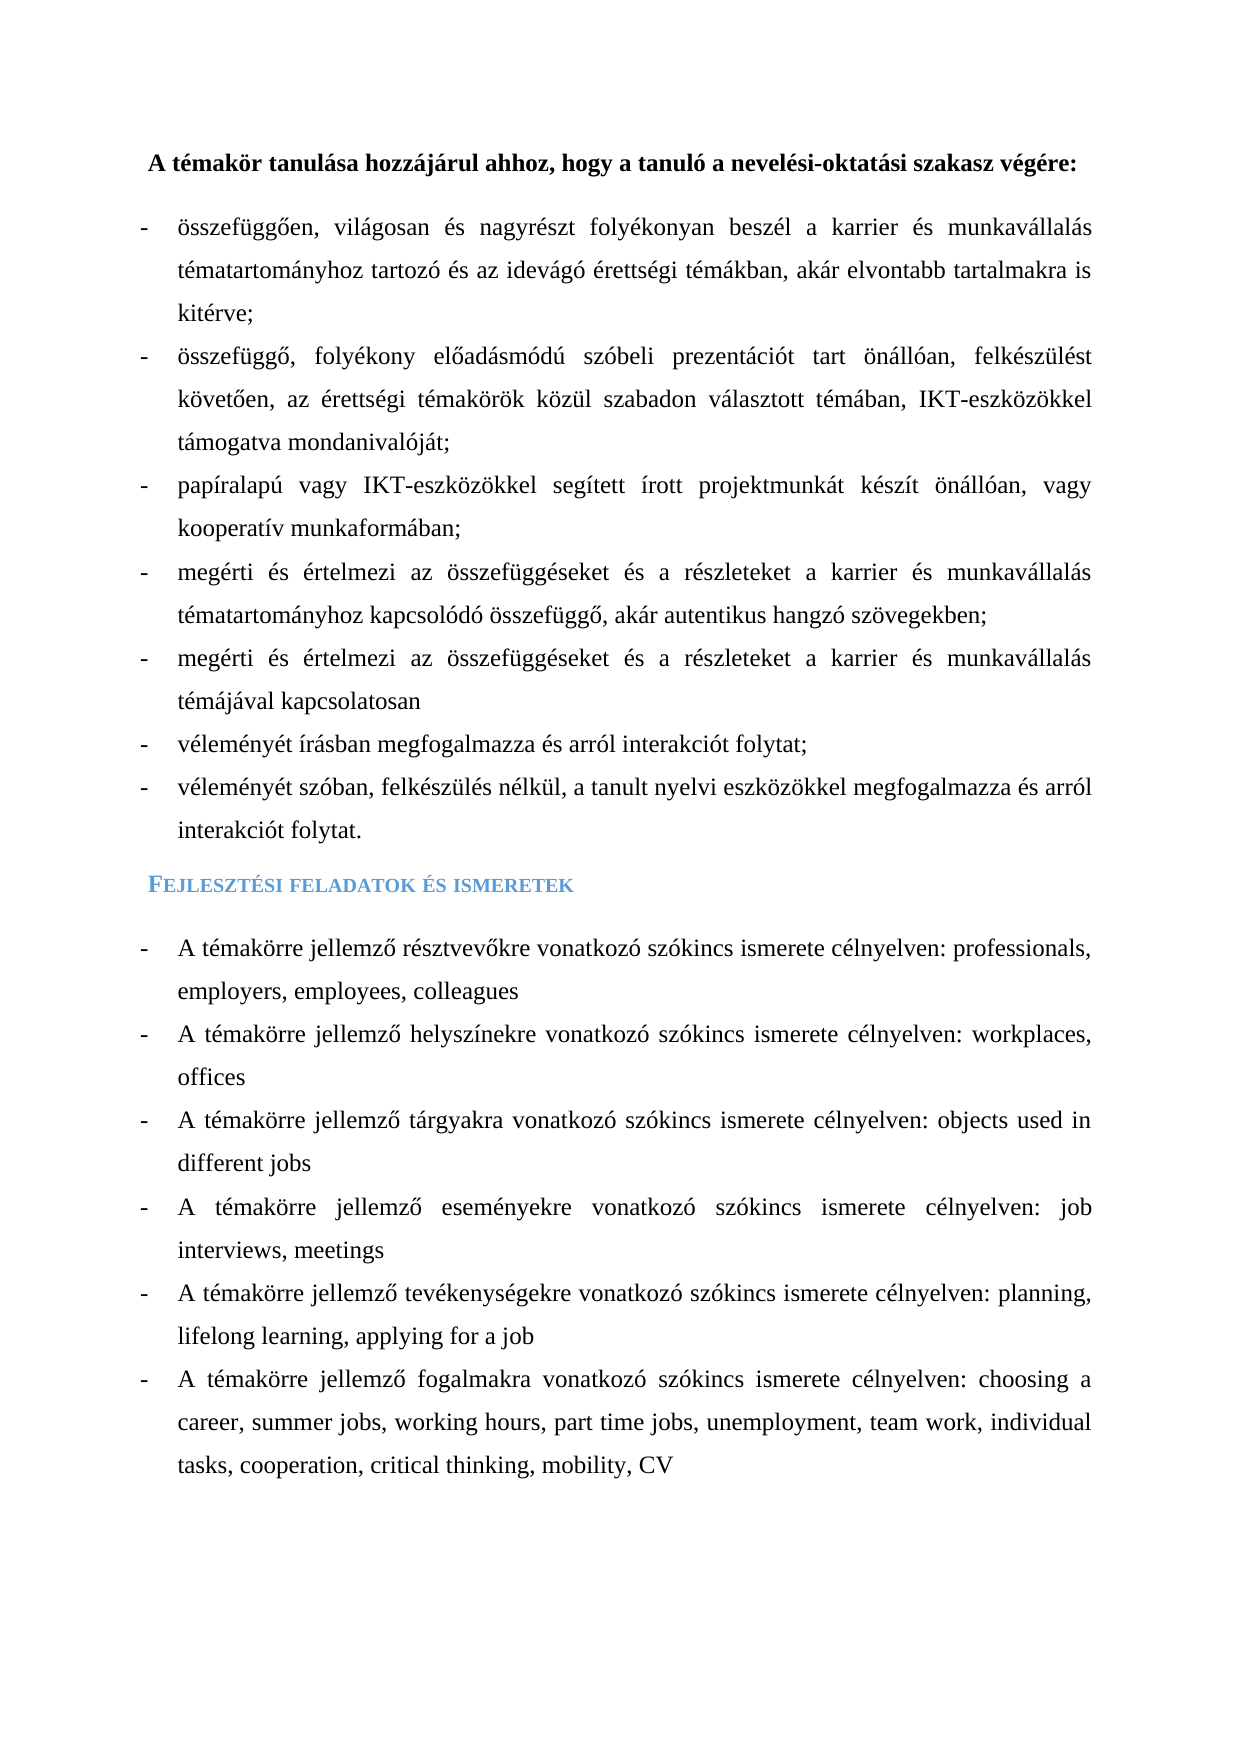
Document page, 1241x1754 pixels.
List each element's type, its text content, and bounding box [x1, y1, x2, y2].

list véleményét szóban, felkészülés nélkül, a tanult nyelvi eszközökkel megfogalmazza és arról interakciót folytat. [140, 772, 1093, 844]
list összefüggő, folyékony előadásmódú szóbeli prezentációt tart önállóan, felkészülést követően, az érettségi témakörök közül szabadon választott témában, IKT-eszközökkel támogatva mondanivalóját; [140, 341, 1093, 456]
list A témakörre jellemző résztvevőkre vonatkozó szókincs ismerete célnyelven: professionals, employers, employees, colleagues [140, 933, 1093, 1005]
list papíralapú vagy IKT-eszközökkel segített írott projektmunkát készít önállóan, vagy kooperatív munkaformában; [140, 470, 1093, 542]
list A témakörre jellemző helyszínekre vonatkozó szókincs ismerete célnyelven: workplaces, offices [140, 1019, 1093, 1091]
list A témakörre jellemző fogalmakra vonatkozó szókincs ismerete célnyelven: choosing a career, summer jobs, working hours, part time jobs, unemployment, team work, individual tasks, cooperation, critical thinking, mobility, CV [140, 1364, 1093, 1479]
list véleményét írásban megfogalmazza és arról interakciót folytat; [140, 729, 1093, 758]
list A témakörre jellemző tevékenységekre vonatkozó szókincs ismerete célnyelven: planning, lifelong learning, applying for a job [140, 1278, 1093, 1350]
text A témakör tanulása hozzájárul ahhoz, hogy a tanuló a nevelési-oktatási szakasz végére: [148, 148, 1093, 176]
list A témakörre jellemző tárgyakra vonatkozó szókincs ismerete célnyelven: objects used in different jobs [140, 1105, 1093, 1177]
list összefüggően, világosan és nagyrészt folyékonyan beszél a karrier és munkavállalás tématartományhoz tartozó és az idevágó érettségi témákban, akár elvontabb tartalmakra is kitérve; [140, 212, 1093, 327]
list megérti és értelmezi az összefüggéseket és a részleteket a karrier és munkavállalás tématartományhoz kapcsolódó összefüggő, akár autentikus hangzó szövegekben; [140, 557, 1093, 628]
list A témakörre jellemző eseményekre vonatkozó szókincs ismerete célnyelven: job interviews, meetings [140, 1192, 1093, 1263]
text Fejlesztési feladatok és ismeretek [148, 869, 1093, 898]
list megérti és értelmezi az összefüggéseket és a részleteket a karrier és munkavállalás témájával kapcsolatosan [140, 643, 1093, 715]
